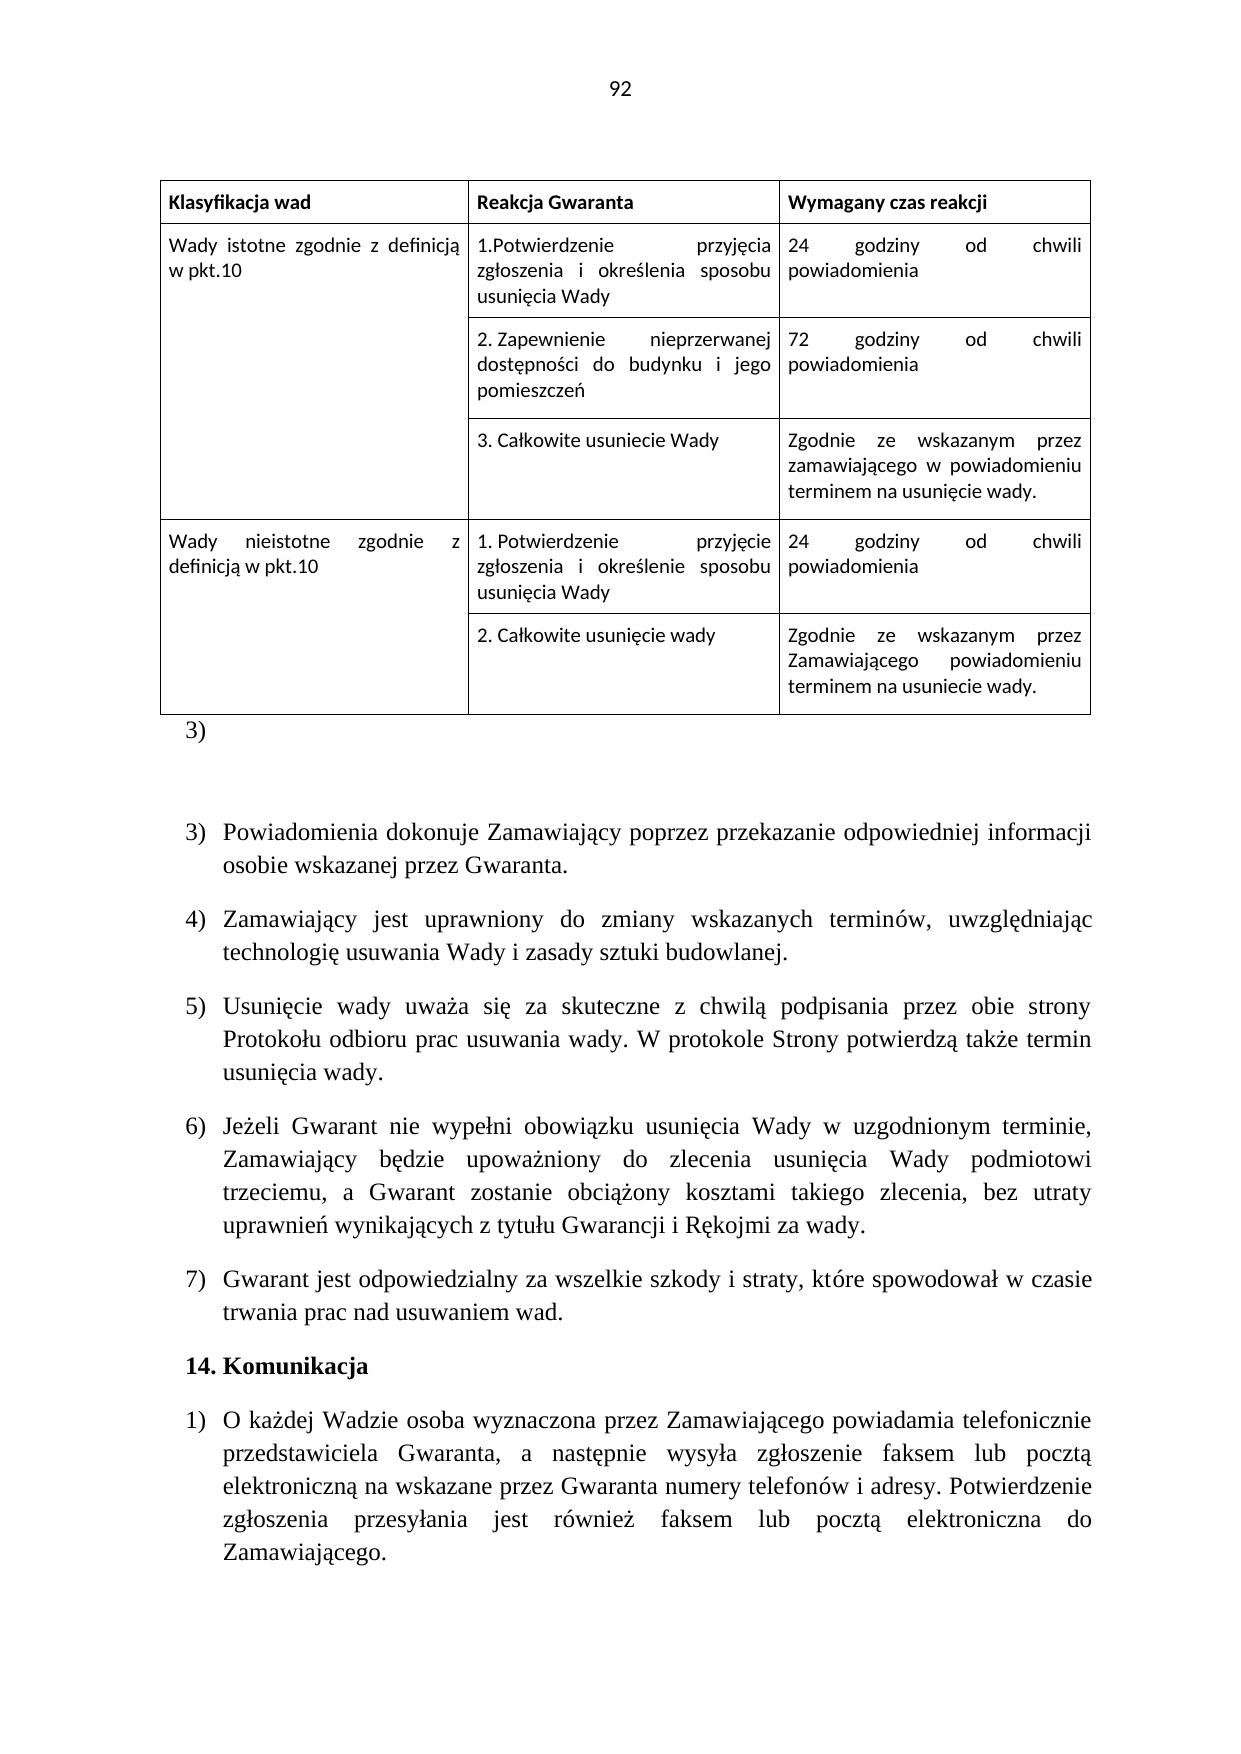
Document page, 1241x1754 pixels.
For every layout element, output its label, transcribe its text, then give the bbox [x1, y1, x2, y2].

table_cell 1.Potwierdzenie przyjęcia zgłoszenia i określenia sposobu usunięcia Wady [469, 224, 779, 317]
list Usunięcie wady uważa się za skuteczne z chwilą podpisania przez obie strony Protokołu odbioru prac usuwania wady. W protokole Strony potwierdzą także termin usunięcia wady. [185, 991, 1092, 1086]
list O każdej Wadzie osoba wyznaczona przez Zamawiającego powiadamia telefonicznie przedstawiciela Gwaranta, a następnie wysyła zgłoszenie faksem lub pocztą elektroniczną na wskazane przez Gwaranta numery telefonów i adresy. Potwierdzenie zgłoszenia przesyłania jest również faksem lub pocztą elektroniczna do Zamawiającego. [185, 1405, 1092, 1566]
table_cell Wady istotne zgodnie z definicją w pkt.10 [161, 224, 468, 519]
table_header Wymagany czas reakcji [780, 181, 1090, 223]
table_cell 2. Całkowite usunięcie wady [469, 614, 779, 714]
list Powiadomienia dokonuje Zamawiający poprzez przekazanie odpowiedniej informacji osobie wskazanej przez Gwaranta. [185, 817, 1092, 879]
table_header Klasyfikacja wad [161, 181, 468, 223]
list Jeżeli Gwarant nie wypełni obowiązku usunięcia Wady w uzgodnionym terminie, Zamawiający będzie upoważniony do zlecenia usunięcia Wady podmiotowi trzeciemu, a Gwarant zostanie obciążony kosztami takiego zlecenia, bez utraty uprawnień wynikających z tytułu Gwarancji i Rękojmi za wady. [185, 1111, 1092, 1239]
table_cell Zgodnie ze wskazanym przez Zamawiającego powiadomieniu terminem na usuniecie wady. [780, 614, 1090, 714]
list Komunikacja [185, 1351, 1092, 1379]
table_cell Zgodnie ze wskazanym przez zamawiającego w powiadomieniu terminem na usunięcie wady. [780, 419, 1090, 519]
table_cell 72 godziny od chwili powiadomienia [780, 318, 1090, 418]
table_cell 2. Zapewnienie nieprzerwanej dostępności do budynku i jego pomieszczeń [469, 318, 779, 418]
table_header Reakcja Gwaranta [469, 181, 779, 223]
table_cell 1. Potwierdzenie przyjęcie zgłoszenia i określenie sposobu usunięcia Wady [469, 520, 779, 613]
table_cell 3. Całkowite usuniecie Wady [469, 419, 779, 519]
list Zamawiający jest uprawniony do zmiany wskazanych terminów, uwzględniając technologię usuwania Wady i zasady sztuki budowlanej. [185, 904, 1092, 966]
table_cell 24 godziny od chwili powiadomienia [780, 224, 1090, 317]
list Gwarant jest odpowiedzialny za wszelkie szkody i straty, które spowodował w czasie trwania prac nad usuwaniem wad. [185, 1264, 1092, 1326]
table_cell 24 godziny od chwili powiadomienia [780, 520, 1090, 613]
table_cell Wady nieistotne zgodnie z definicją w pkt.10 [161, 520, 468, 714]
